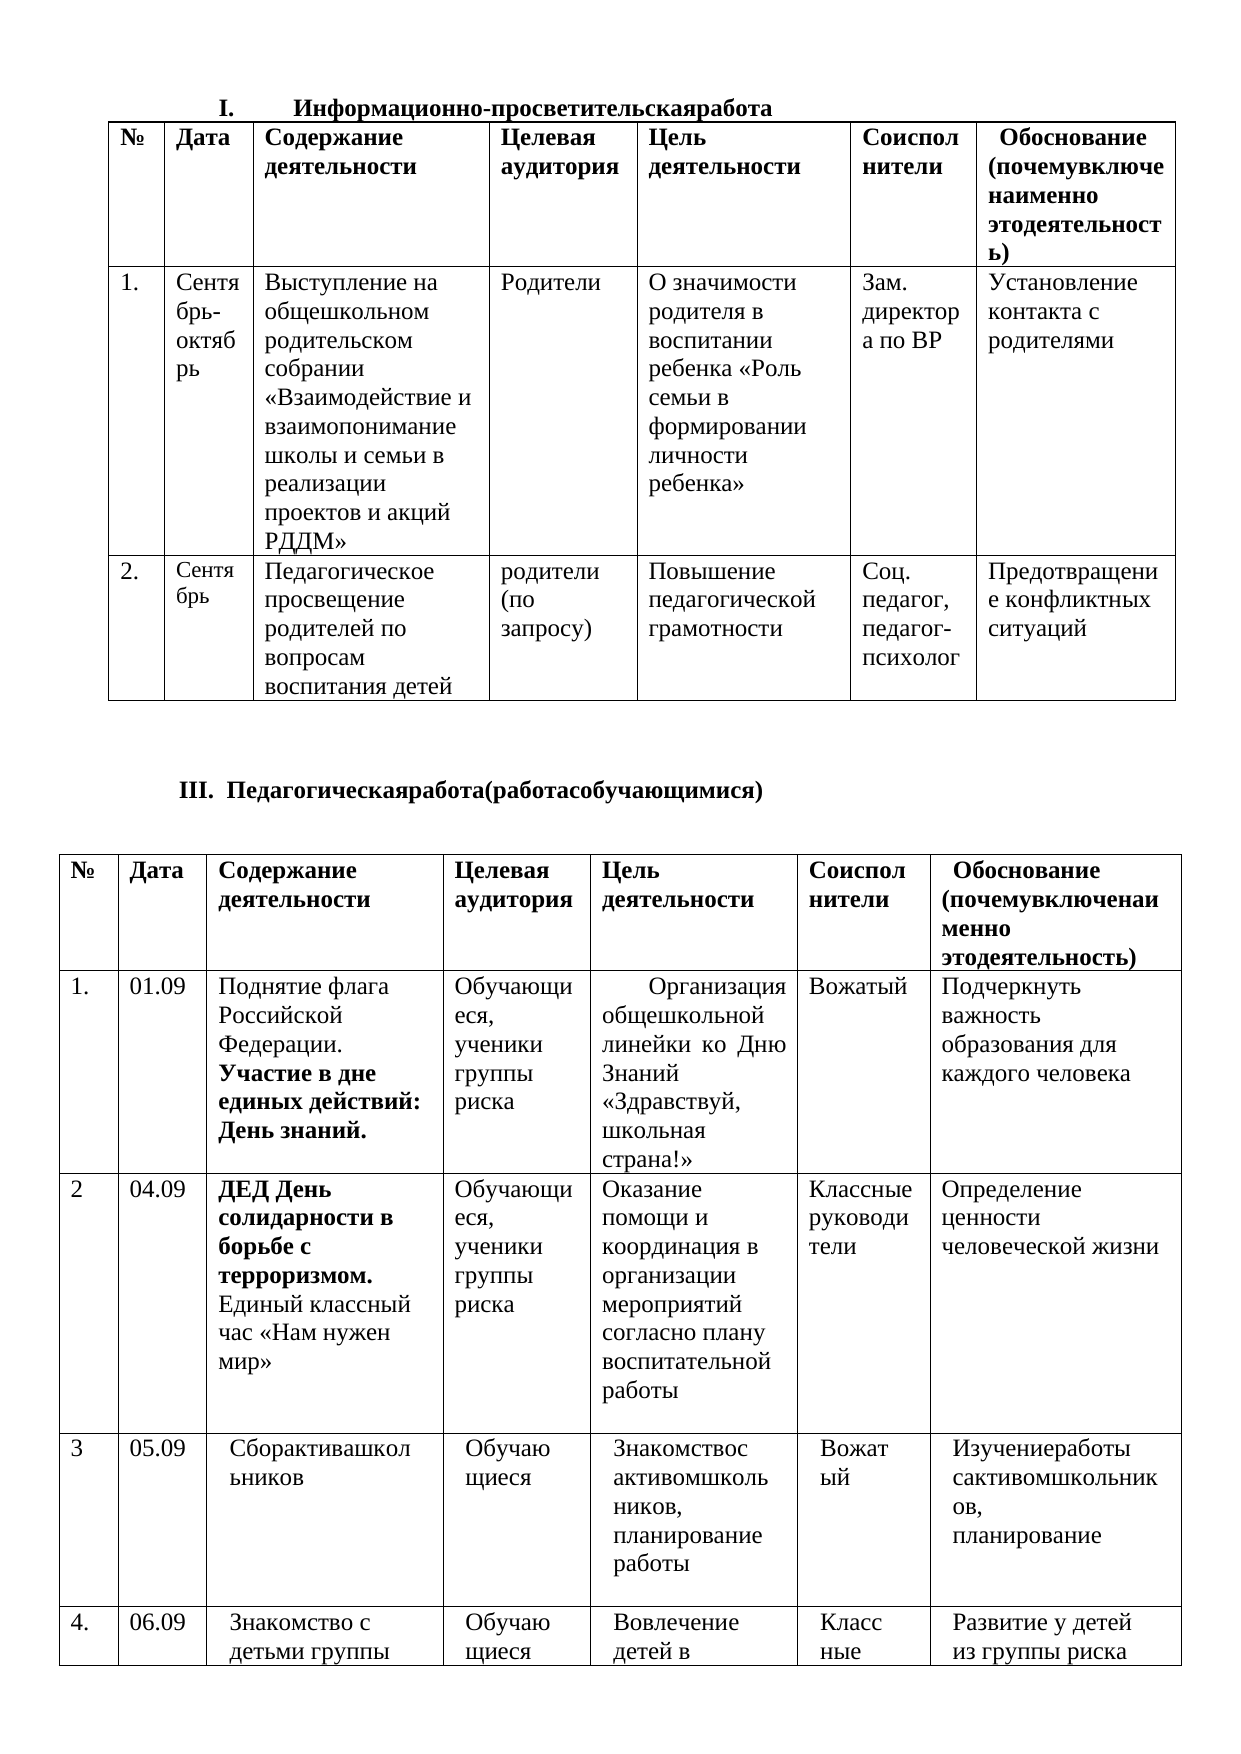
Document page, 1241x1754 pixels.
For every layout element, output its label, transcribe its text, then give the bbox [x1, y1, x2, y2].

table_cell Повышение педагогической грамотности [638, 556, 850, 699]
list Информационно-просветительскаяработа [218, 93, 1181, 121]
table_cell Предотвращение конфликтных ситуаций [977, 556, 1175, 699]
table_cell Вожатый [798, 971, 930, 1173]
table_cell родители (по запросу) [490, 556, 637, 699]
table_cell Знакомствос активомшкольников, планирование работы [591, 1434, 797, 1606]
table_header № [60, 855, 118, 970]
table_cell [444, 1607, 590, 1664]
list III. Педагогическаяработа(работасобучающимися) [178, 775, 1181, 804]
table_header Цель деятельности [638, 123, 850, 266]
table_header Содержание деятельности [254, 123, 489, 266]
table_header Цель деятельности [591, 855, 797, 970]
table_cell 04.09 [119, 1174, 206, 1432]
table_cell Зам. директора по ВР [851, 267, 976, 555]
table_cell 1. [109, 267, 164, 555]
table_cell 01.09 [119, 971, 206, 1173]
table_header Содержание деятельности [207, 855, 443, 970]
table_header Соисполнители [851, 123, 976, 266]
table_header Обоснование (почемувключенаименно этодеятельность) [977, 123, 1175, 266]
table_cell 06.09 [119, 1607, 206, 1664]
table_cell Родители [490, 267, 637, 555]
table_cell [207, 1607, 443, 1664]
table_cell О значимости родителя в воспитании ребенка «Роль семьи в формировании личности ребенка» [638, 267, 850, 555]
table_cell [591, 1607, 797, 1664]
table_header Дата [119, 855, 206, 970]
table_cell 1. [60, 971, 118, 1173]
table_cell Обучающиеся [444, 1434, 590, 1606]
table_cell 3 [60, 1434, 118, 1606]
table_cell 2 [60, 1174, 118, 1432]
table_cell Педагогическое просвещение родителей по вопросам воспитания детей [254, 556, 489, 699]
table_cell Обучающиеся, ученики группы риска [444, 1174, 590, 1432]
table_cell 05.09 [119, 1434, 206, 1606]
table_cell 2. [109, 556, 164, 699]
table_cell Подчеркнуть важность образования для каждого человека [931, 971, 1181, 1173]
table_header Дата [165, 123, 253, 266]
table_cell 4. [60, 1607, 118, 1664]
table_header Обоснование (почемувключенаименно этодеятельность) [931, 855, 1181, 970]
table_header № [109, 123, 164, 266]
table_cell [931, 1607, 1181, 1664]
table_cell Сборактивашкольников [207, 1434, 443, 1606]
table_header Соисполнители [798, 855, 930, 970]
table_header Целевая аудитория [490, 123, 637, 266]
table_cell Вожатый [798, 1434, 930, 1606]
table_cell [798, 1607, 930, 1664]
table_cell Сентябрь [165, 556, 253, 699]
table_cell Классные руководители [798, 1174, 930, 1432]
table_cell Сентябрь-октябрь [165, 267, 253, 555]
table_cell Организация общешкольной линейки ко Дню Знаний «Здравствуй, школьная страна!» [591, 971, 797, 1173]
table_header Целевая аудитория [444, 855, 590, 970]
table_cell Определение ценности человеческой жизни [931, 1174, 1181, 1432]
table_cell Установление контакта с родителями [977, 267, 1175, 555]
table_cell ДЕД День солидарности в борьбе с терроризмом. Единый классный час «Нам нужен мир» [207, 1174, 443, 1432]
table_cell Выступление на общешкольном родительском собрании «Взаимодействие и взаимопонимание школы и семьи в реализации проектов и акций РДДМ» [254, 267, 489, 555]
table_cell Поднятие флага Российской Федерации. Участие в дне единых действий: День знаний. [207, 971, 443, 1173]
table_cell Обучающиеся, ученики группы риска [444, 971, 590, 1173]
table_cell Соц. педагог, педагог-психолог [851, 556, 976, 699]
table_cell Изучениеработы сактивомшкольников, планирование [931, 1434, 1181, 1606]
